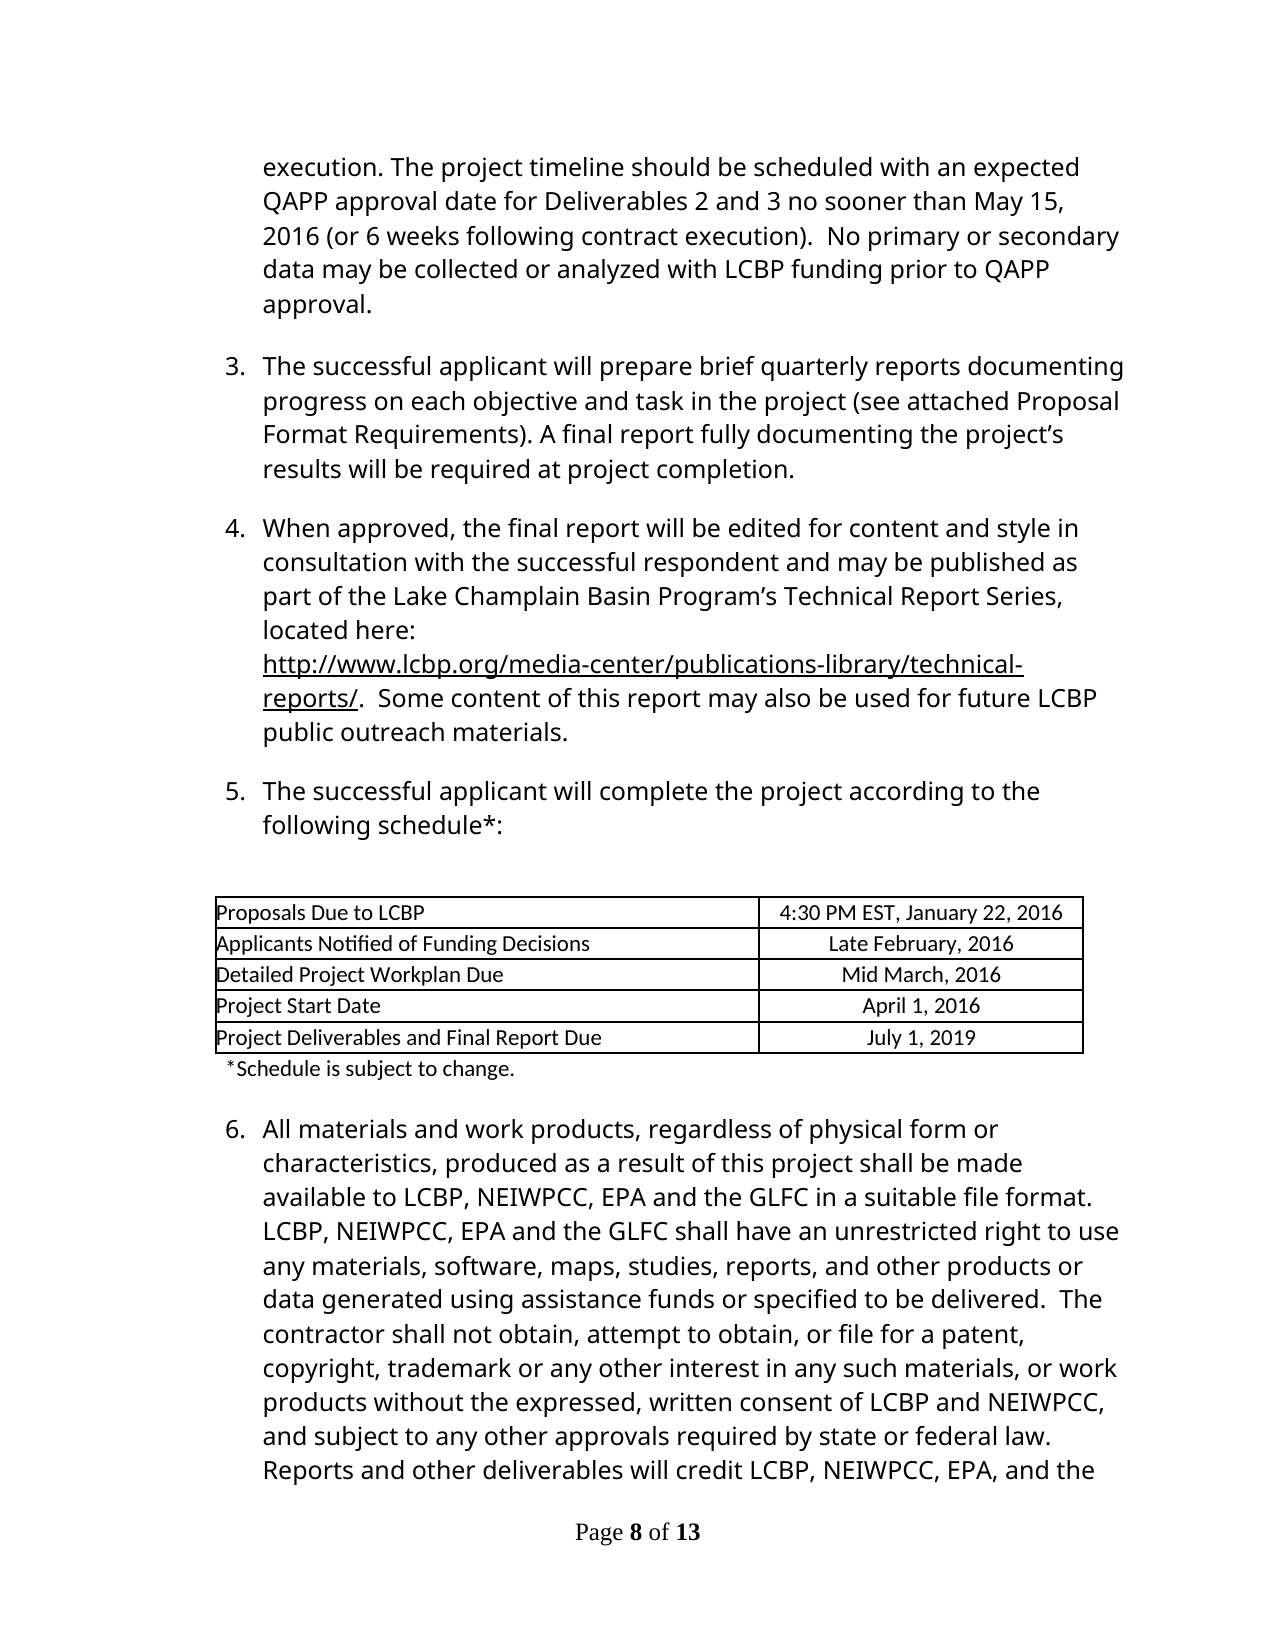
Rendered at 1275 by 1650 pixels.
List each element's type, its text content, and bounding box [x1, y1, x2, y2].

table_cell Detailed Project Workplan Due [217, 960, 758, 989]
list When approved, the final report will be edited for content and style in consultation with the successful respondent and may be published as part of the Lake Champlain Basin Program’s Technical Report Series, located here: http://www.lcbp.org/media-center/publications-library/technical-reports/. Some content of this report may also be used for future LCBP public outreach materials. [225, 510, 1125, 749]
table_header 4:30 PM EST, January 22, 2016 [760, 898, 1082, 927]
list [225, 150, 1125, 349]
table_cell Applicants Notified of Funding Decisions [217, 929, 758, 958]
table_cell July 1, 2019 [760, 1023, 1082, 1052]
table_cell Late February, 2016 [760, 929, 1082, 958]
table_cell April 1, 2016 [760, 991, 1082, 1021]
list The successful applicant will complete the project according to the following schedule*: [225, 774, 1125, 842]
list The successful applicant will prepare brief quarterly reports documenting progress on each objective and task in the project (see attached Proposal Format Requirements). A final report fully documenting the project’s results will be required at project completion. [225, 349, 1125, 485]
table_cell Mid March, 2016 [760, 960, 1082, 989]
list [225, 1112, 1125, 1487]
table_cell Project Start Date [217, 991, 758, 1021]
text *Schedule is subject to change. [150, 1054, 1125, 1082]
table_cell Project Deliverables and Final Report Due [217, 1023, 758, 1052]
table_header Proposals Due to LCBP [217, 898, 758, 927]
